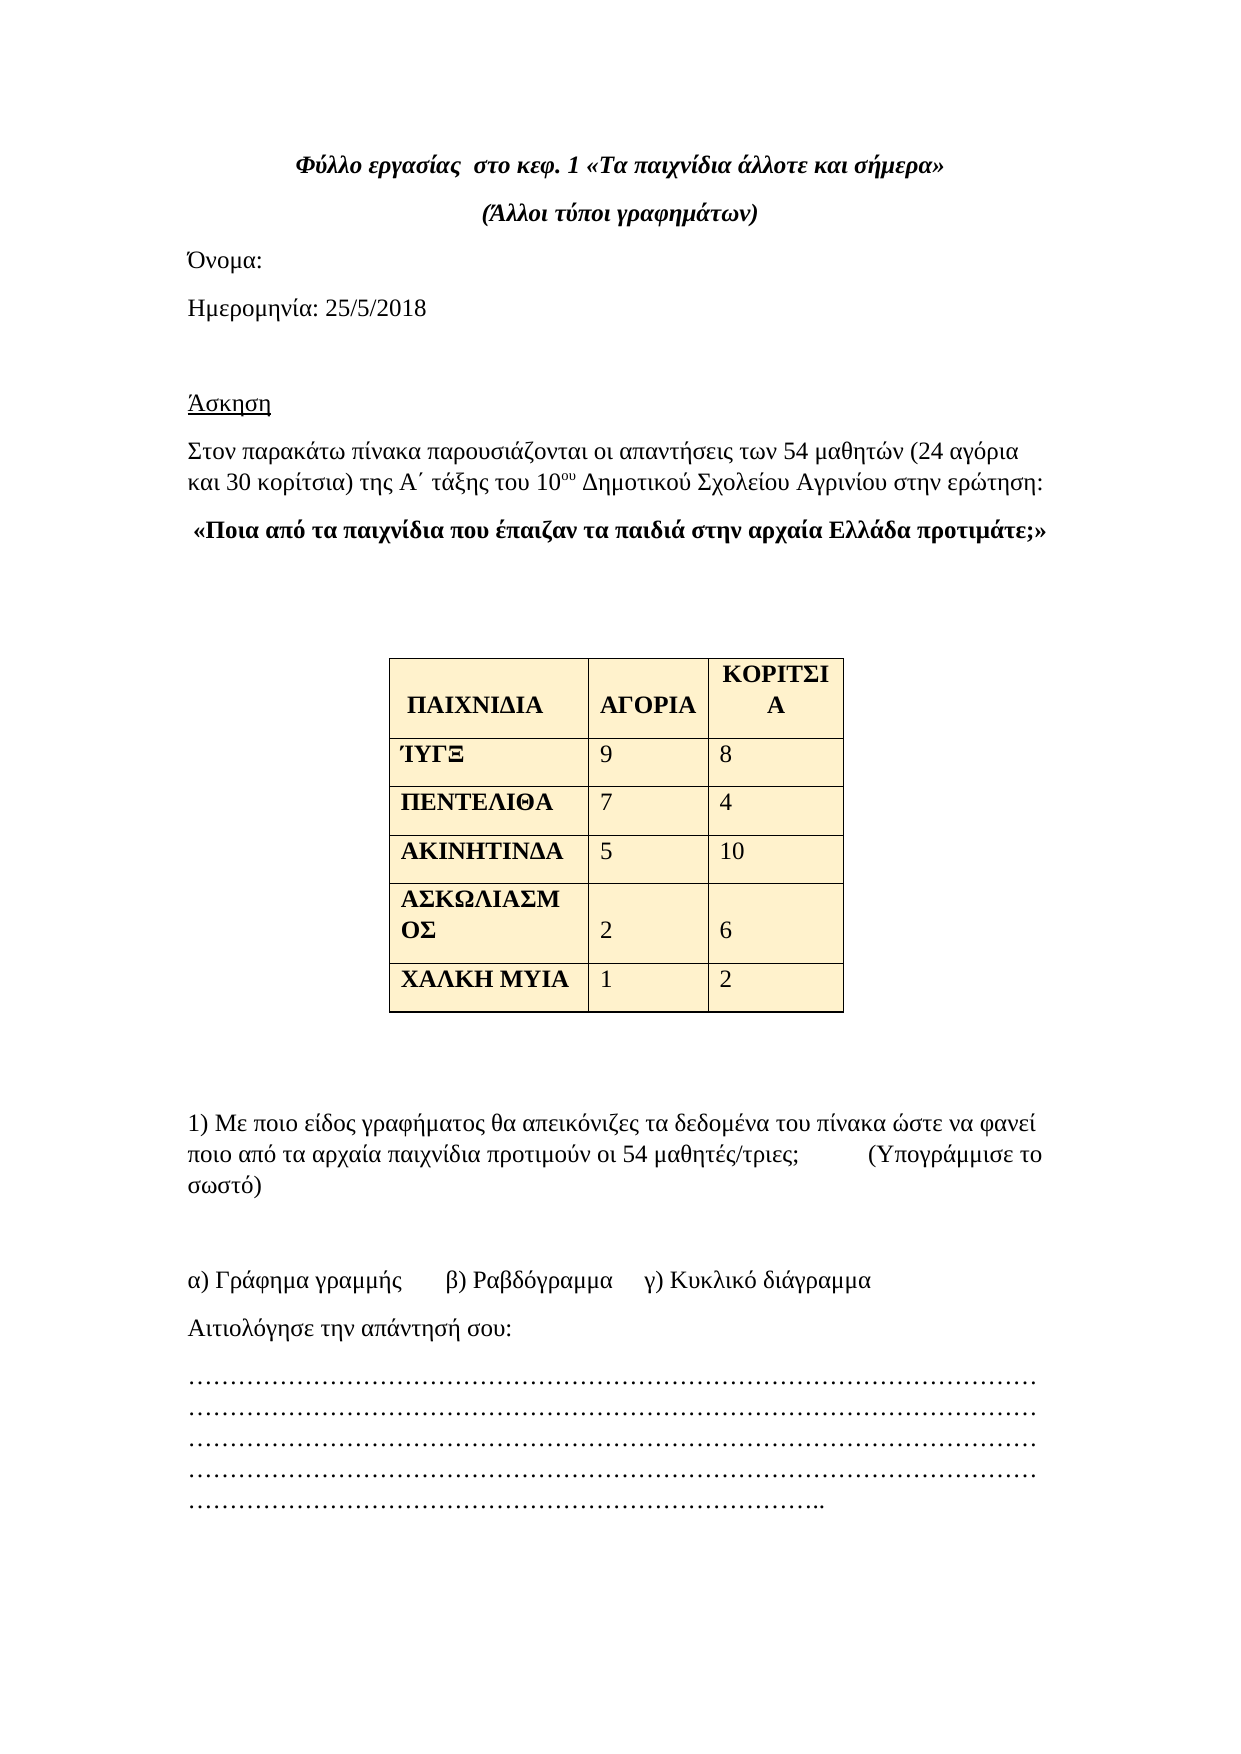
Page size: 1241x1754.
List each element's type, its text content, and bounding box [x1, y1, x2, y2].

text Ημερομηνία: 25/5/2018 [187, 293, 1053, 322]
text Στον παρακάτω πίνακα παρουσιάζονται οι απαντήσεις των 54 μαθητών (24 αγόρια και 30 κορίτσια) της Α΄ τάξης του 10ου Δημοτικού Σχολείου Αγρινίου στην ερώτηση: [187, 436, 1053, 496]
table_cell ΑΣΚΩΛΙΑΣΜΟΣ [390, 884, 588, 963]
text Αιτιολόγησε την απάντησή σου: [187, 1313, 1053, 1342]
table_cell 4 [709, 787, 843, 835]
text «Ποια από τα παιχνίδια που έπαιζαν τα παιδιά στην αρχαία Ελλάδα προτιμάτε;» [187, 515, 1053, 544]
text Φύλλο εργασίας στο κεφ. 1 «Τα παιχνίδια άλλοτε και σήμερα» [187, 150, 1053, 179]
table_cell ΑΚΙΝΗΤΙΝΔΑ [390, 836, 588, 883]
table_cell 8 [709, 739, 843, 786]
text 1) Με ποιο είδος γραφήματος θα απεικόνιζες τα δεδομένα του πίνακα ώστε να φανεί ποιο από τα αρχαία παιχνίδια προτιμούν οι 54 μαθητές/τριες; (Υπογράμμισε το σωστό) [187, 1108, 1053, 1199]
table_cell 9 [589, 739, 708, 786]
table_cell 2 [589, 884, 708, 963]
table_cell 2 [709, 964, 843, 1011]
text Όνομα: [187, 245, 1053, 274]
table_cell ΠΕΝΤΕΛΙΘΑ [390, 787, 588, 835]
table_header ΠΑΙΧΝΙΔΙΑ [390, 659, 588, 738]
text Άσκηση [187, 388, 1053, 417]
text α) Γράφημα γραμμής β) Ραβδόγραμμα γ) Κυκλικό διάγραμμα [187, 1265, 1053, 1294]
table_cell 7 [589, 787, 708, 835]
table_header ΑΓΟΡΙΑ [589, 659, 708, 738]
table_cell ΧΑΛΚΗ ΜΥΙΑ [390, 964, 588, 1011]
table_cell 1 [589, 964, 708, 1011]
table_cell ΊΥΓΞ [390, 739, 588, 786]
table_cell 10 [709, 836, 843, 883]
table_header ΚΟΡΙΤΣΙΑ [709, 659, 843, 738]
table_cell 6 [709, 884, 843, 963]
text …………………………………………………………………………………………………………………………………………………………………………………………………………………………………………………………………………………………………………………………………………………………………………………………………………………………………………….. [187, 1361, 1053, 1514]
text (Άλλοι τύποι γραφημάτων) [187, 198, 1053, 226]
table_cell 5 [589, 836, 708, 883]
